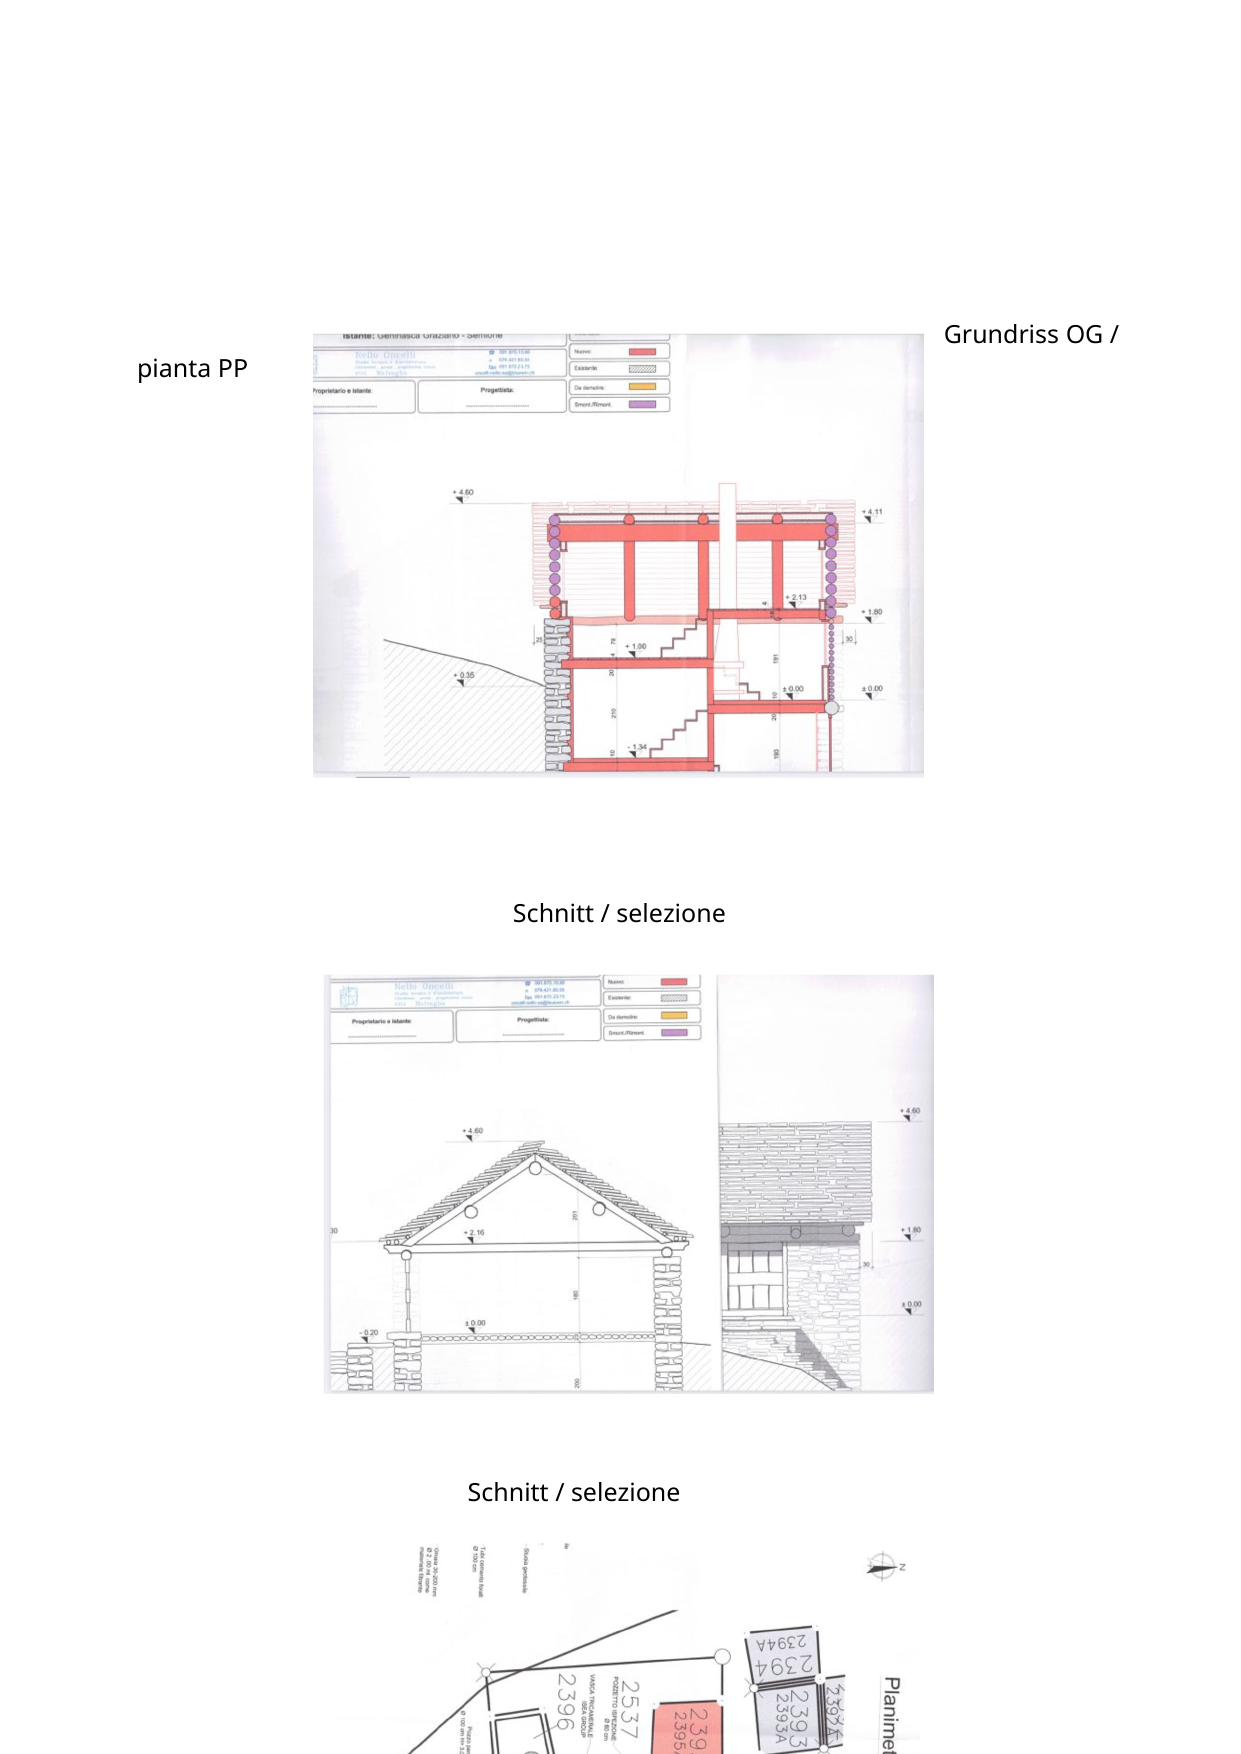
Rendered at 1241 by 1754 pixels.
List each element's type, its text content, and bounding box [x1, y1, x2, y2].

picture [331, 1544, 920, 1754]
picture [313, 385, 924, 777]
text Grundriss OG / pianta PP [137, 317, 1122, 385]
text Schnitt / selezione [137, 1475, 1122, 1509]
picture [324, 975, 934, 1394]
text Schnitt / selezione [137, 896, 1122, 930]
